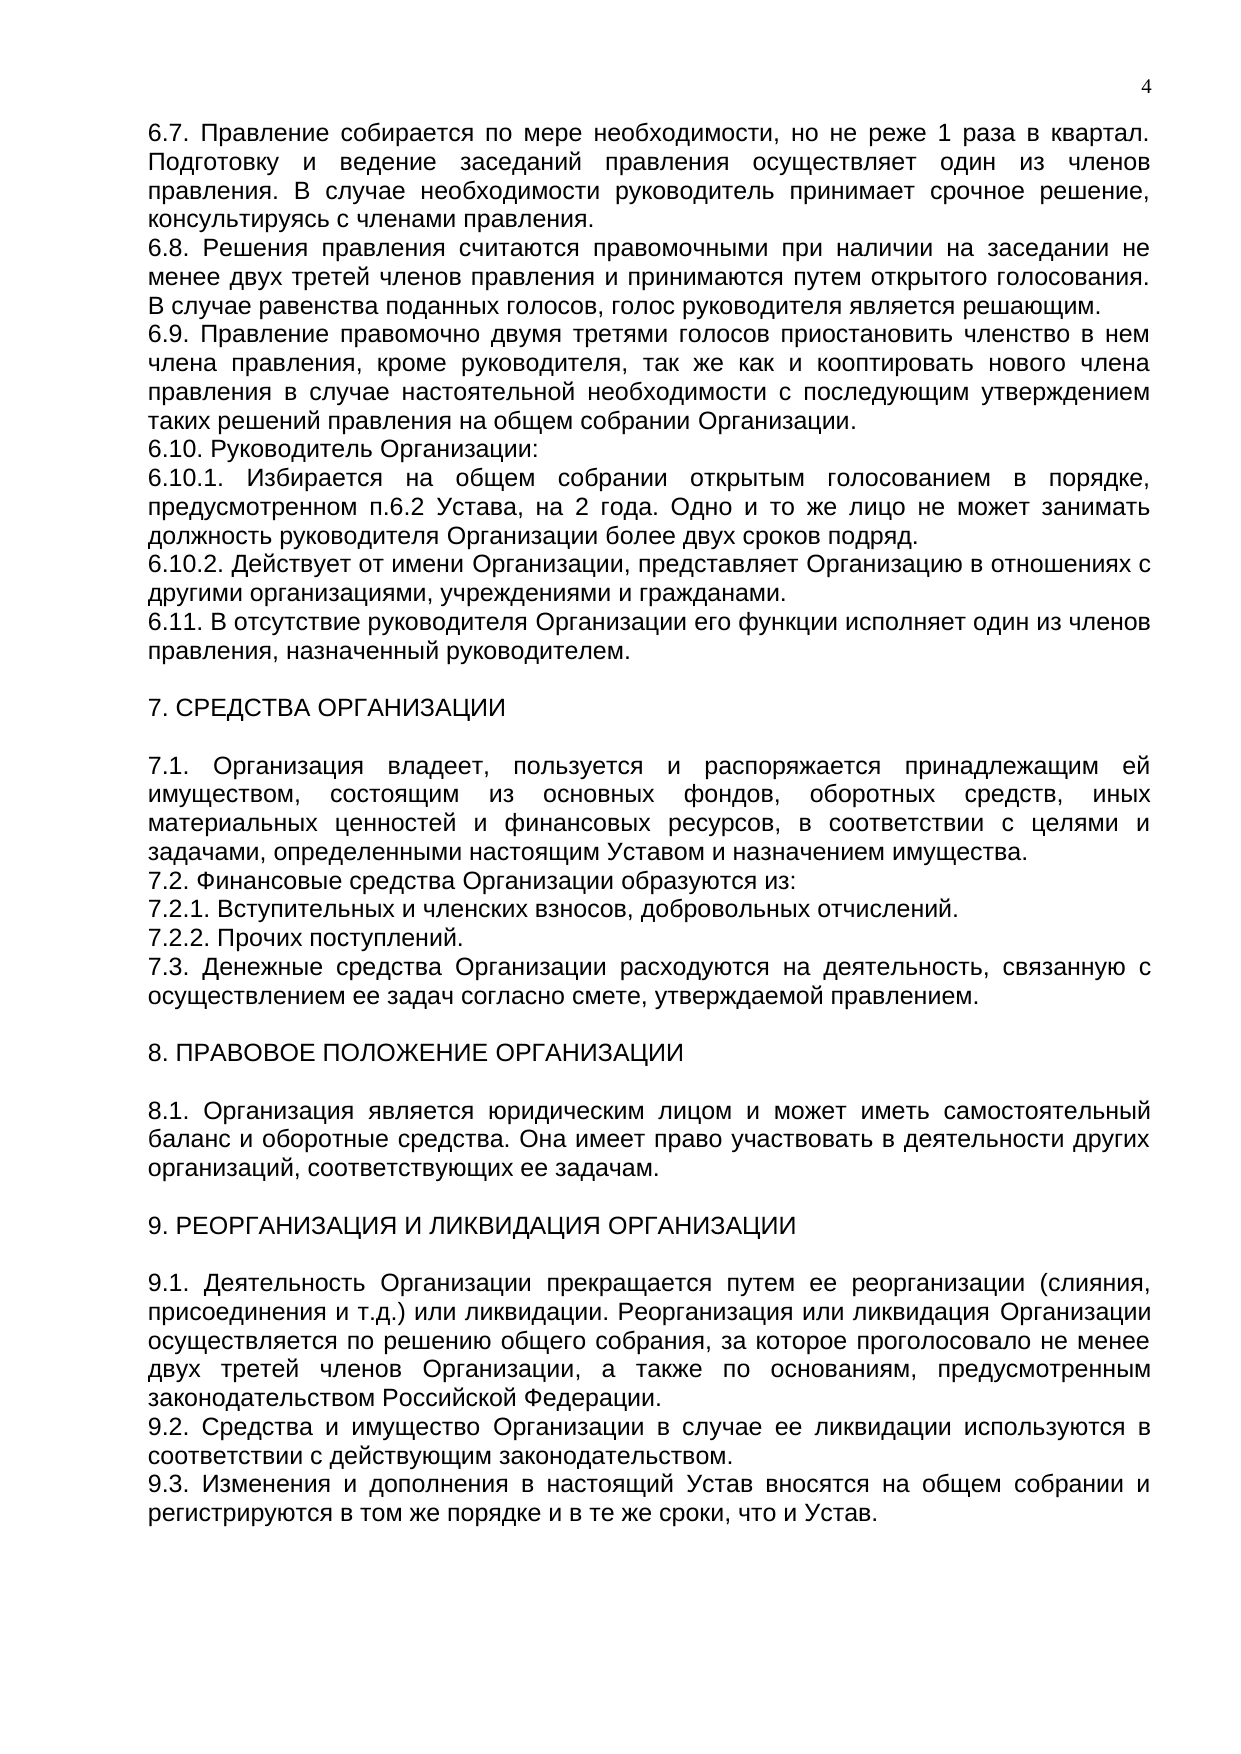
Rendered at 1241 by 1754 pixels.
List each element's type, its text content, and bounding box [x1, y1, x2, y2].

text 6.10.2. Действует от имени Организации, представляет Организацию в отношениях с другими организациями, учреждениями и гражданами. [148, 549, 1152, 607]
text 6.11. В отсутствие руководителя Организации его функции исполняет один из членов правления, назначенный руководителем. [148, 607, 1152, 664]
text 7.3. Денежные средства Организации расходуются на деятельность, связанную с осуществлением ее задач согласно смете, утверждаемой правлением. [148, 952, 1152, 1009]
text 6.10. Руководитель Организации: [148, 434, 1152, 463]
text 8. ПРАВОВОЕ ПОЛОЖЕНИЕ ОРГАНИЗАЦИИ [148, 1038, 1152, 1067]
text 7.2. Финансовые средства Организации образуются из: [148, 866, 1152, 894]
text 8.1. Организация является юридическим лицом и может иметь самостоятельный баланс и оборотные средства. Она имеет право участвовать в деятельности других организаций, соответствующих ее задачам. [148, 1096, 1152, 1182]
text 6.8. Решения правления считаются правомочными при наличии на заседании не менее двух третей членов правления и принимаются путем открытого голосования. В случае равенства поданных голосов, голос руководителя является решающим. [148, 233, 1152, 319]
text 7. СРЕДСТВА ОРГАНИЗАЦИИ [148, 693, 1152, 722]
text 6.7. Правление собирается по мере необходимости, но не реже 1 раза в квартал. Подготовку и ведение заседаний правления осуществляет один из членов правления. В случае необходимости руководитель принимает срочное решение, консультируясь с членами правления. [148, 118, 1152, 233]
text 7.2.1. Вступительных и членских взносов, добровольных отчислений. [148, 894, 1152, 923]
text 7.2.2. Прочих поступлений. [148, 923, 1152, 952]
text 6.9. Правление правомочно двумя третями голосов приостановить членство в нем члена правления, кроме руководителя, так же как и кооптировать нового члена правления в случае настоятельной необходимости с последующим утверждением таких решений правления на общем собрании Организации. [148, 319, 1152, 434]
text 6.10.1. Избирается на общем собрании открытым голосованием в порядке, предусмотренном п.6.2 Устава, на 2 года. Одно и то же лицо не может занимать должность руководителя Организации более двух сроков подряд. [148, 463, 1152, 549]
text 9.2. Средства и имущество Организации в случае ее ликвидации используются в соответствии с действующим законодательством. [148, 1412, 1152, 1469]
text 7.1. Организация владеет, пользуется и распоряжается принадлежащим ей имуществом, состоящим из основных фондов, оборотных средств, иных материальных ценностей и финансовых ресурсов, в соответствии с целями и задачами, определенными настоящим Уставом и назначением имущества. [148, 751, 1152, 866]
text 9.1. Деятельность Организации прекращается путем ее реорганизации (слияния, присоединения и т.д.) или ликвидации. Реорганизация или ликвидация Организации осуществляется по решению общего собрания, за которое проголосовало не менее двух третей членов Организации, а также по основаниям, предусмотренным законодательством Российской Федерации. [148, 1268, 1152, 1412]
text 9.3. Изменения и дополнения в настоящий Устав вносятся на общем собрании и регистрируются в том же порядке и в те же сроки, что и Устав. [148, 1469, 1152, 1527]
text 9. РЕОРГАНИЗАЦИЯ И ЛИКВИДАЦИЯ ОРГАНИЗАЦИИ [148, 1211, 1152, 1239]
